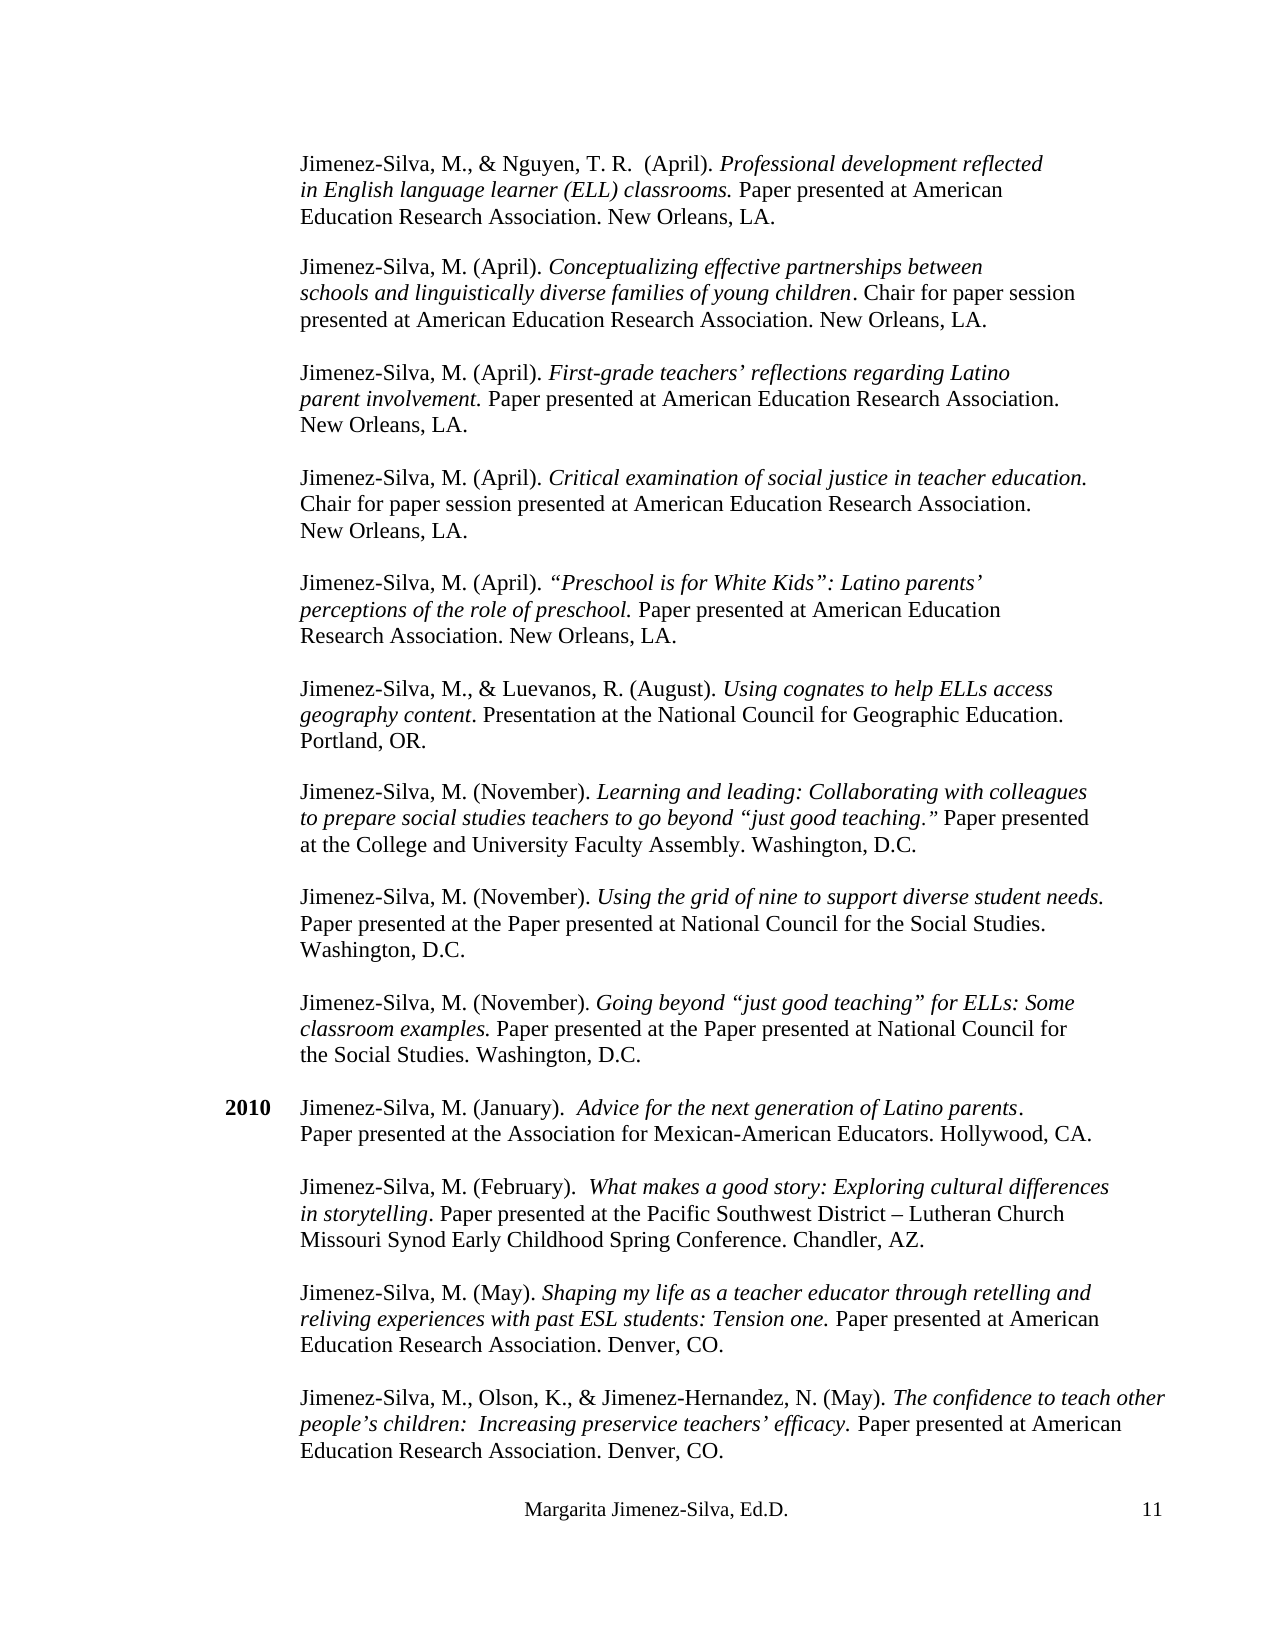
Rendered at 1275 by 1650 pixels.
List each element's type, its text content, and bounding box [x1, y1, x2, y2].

text Missouri Synod Early Childhood Spring Conference. Chandler, AZ. [150, 1226, 1162, 1252]
text perceptions of the role of preschool. Paper presented at American Education [300, 596, 1237, 622]
text schools and linguistically diverse families of young children. Chair for paper session [300, 279, 1237, 306]
text the Social Studies. Washington, D.C. [300, 1041, 1237, 1068]
text in storytelling. Paper presented at the Pacific Southwest District – Lutheran Church [150, 1199, 1162, 1226]
text Jimenez-Silva, M. (February). What makes a good story: Exploring cultural differences [150, 1173, 1162, 1199]
text Jimenez-Silva, M., & Nguyen, T. R. (April). Professional development reflected [300, 150, 1237, 176]
text Washington, D.C. [300, 936, 1237, 962]
text Jimenez-Silva, M. (November). Going beyond “just good teaching” for ELLs: Some [300, 989, 1237, 1015]
text Chair for paper session presented at American Education Research Association. [300, 490, 1237, 517]
text reliving experiences with past ESL students: Tension one. Paper presented at American [300, 1305, 1237, 1331]
text Paper presented at the Paper presented at National Council for the Social Studies. [150, 910, 1237, 936]
text Jimenez-Silva, M. (April). First-grade teachers’ reflections regarding Latino [300, 358, 1237, 385]
text Jimenez-Silva, M. (May). Shaping my life as a teacher educator through retelling and [150, 1279, 1162, 1305]
text Education Research Association. Denver, CO. [300, 1331, 1237, 1358]
text Jimenez-Silva, M. (April). “Preschool is for White Kids”: Latino parents’ [150, 569, 1162, 596]
text Portland, OR. [300, 727, 1162, 754]
text classroom examples. Paper presented at the Paper presented at National Council for [300, 1015, 1237, 1041]
text Jimenez-Silva, M., Olson, K., & Jimenez-Hernandez, N. (May). The confidence to teach other people’s children: Increasing preservice teachers’ efficacy. Paper presented at American [150, 1384, 1162, 1437]
text presented at American Education Research Association. New Orleans, LA. [150, 306, 1162, 332]
text to prepare social studies teachers to go beyond “just good teaching.” Paper presented [300, 804, 1237, 831]
text Jimenez-Silva, M., & Luevanos, R. (August). Using cognates to help ELLs access [300, 675, 1162, 701]
text at the College and University Faculty Assembly. Washington, D.C. [300, 831, 1237, 857]
text in English language learner (ELL) classrooms. Paper presented at American [300, 176, 1237, 203]
text Jimenez-Silva, M. (November). Learning and leading: Collaborating with colleagues [150, 778, 1162, 804]
text Jimenez-Silva, M. (November). Using the grid of nine to support diverse student needs. [300, 883, 1237, 910]
text Education Research Association. Denver, CO. [150, 1437, 1162, 1463]
text New Orleans, LA. [300, 517, 1237, 543]
text Research Association. New Orleans, LA. [300, 622, 1237, 648]
text parent involvement. Paper presented at American Education Research Association. [300, 385, 1237, 411]
text 2010 Jimenez-Silva, M. (January). Advice for the next generation of Latino parents. [150, 1094, 1162, 1121]
text geography content. Presentation at the National Council for Geographic Education. [300, 701, 1162, 727]
text New Orleans, LA. [300, 411, 1237, 438]
text Jimenez-Silva, M. (April). Conceptualizing effective partnerships between [150, 253, 1162, 279]
text Education Research Association. New Orleans, LA. [300, 203, 1237, 229]
text Jimenez-Silva, M. (April). Critical examination of social justice in teacher education. [300, 464, 1237, 490]
text Paper presented at the Association for Mexican-American Educators. Hollywood, CA. [150, 1121, 1162, 1147]
